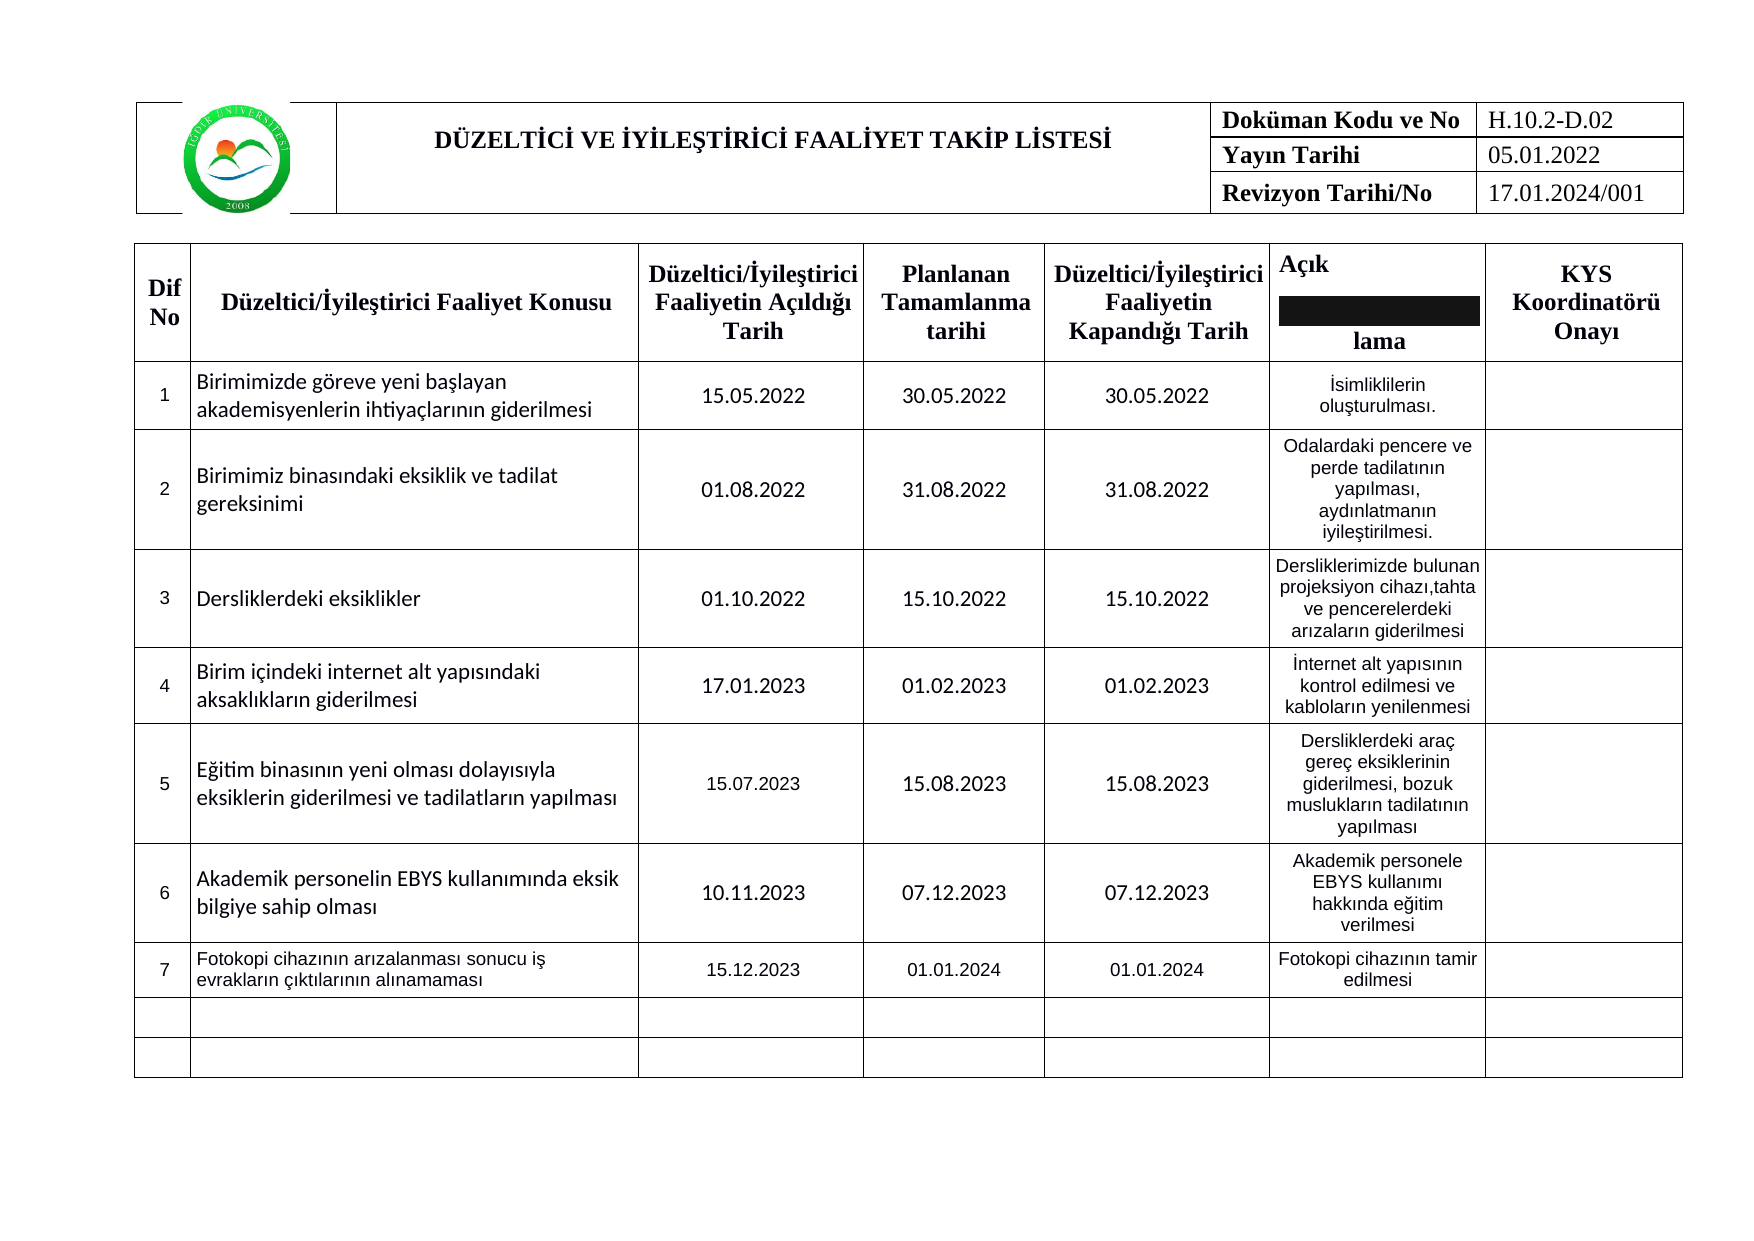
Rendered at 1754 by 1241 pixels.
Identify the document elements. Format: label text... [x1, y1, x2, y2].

table_cell [1486, 724, 1682, 843]
table_cell Akademik personelin EBYS kullanımında eksik bilgiye sahip olması [191, 844, 638, 941]
table_cell Fotokopi cihazının tamir edilmesi [1270, 943, 1485, 996]
table_cell 01.02.2023 [1045, 648, 1269, 723]
table_cell [135, 1038, 190, 1076]
table_cell 15.10.2022 [864, 550, 1044, 647]
table_cell 4 [135, 648, 190, 723]
table_cell [191, 1038, 638, 1076]
table_cell [191, 998, 638, 1036]
table_cell 01.01.2024 [1045, 943, 1269, 996]
table_cell [1486, 844, 1682, 941]
table_cell 15.07.2023 [639, 724, 863, 843]
table_cell 01.08.2022 [639, 430, 863, 548]
table_cell [1045, 1038, 1269, 1076]
table_cell [1270, 998, 1485, 1036]
table_cell 15.05.2022 [639, 362, 863, 429]
table_cell 17.01.2023 [639, 648, 863, 723]
table_header Açık lama [1270, 244, 1485, 361]
table_cell [1486, 550, 1682, 647]
table_cell Odalardaki pencere ve perde tadilatının yapılması, aydınlatmanın iyileştirilmesi. [1270, 430, 1485, 548]
table_cell 3 [135, 550, 190, 647]
table_cell [1486, 430, 1682, 548]
table_cell 2 [135, 430, 190, 548]
table_header KYS Koordinatörü Onayı [1486, 244, 1682, 361]
table_cell 01.01.2024 [864, 943, 1044, 996]
table_cell İnternet alt yapısının kontrol edilmesi ve kabloların yenilenmesi [1270, 648, 1485, 723]
table_cell [1045, 998, 1269, 1036]
table_cell Akademik personele EBYS kullanımı hakkında eğitim verilmesi [1270, 844, 1485, 941]
table_cell [1486, 362, 1682, 429]
table_cell 5 [135, 724, 190, 843]
table_cell 30.05.2022 [864, 362, 1044, 429]
table_header Düzeltici/İyileştirici Faaliyetin Açıldığı Tarih [639, 244, 863, 361]
table_cell 01.10.2022 [639, 550, 863, 647]
table_header Düzeltici/İyileştirici Faaliyet Konusu [191, 244, 638, 361]
table_cell [639, 998, 863, 1036]
table_cell [1486, 943, 1682, 996]
table_cell Fotokopi cihazının arızalanması sonucu iş evrakların çıktılarının alınamaması [191, 943, 638, 996]
table_cell Dersliklerdeki eksiklikler [191, 550, 638, 647]
table_cell 15.12.2023 [639, 943, 863, 996]
table_cell 07.12.2023 [1045, 844, 1269, 941]
table_cell 15.08.2023 [864, 724, 1044, 843]
table_header Planlanan Tamamlanma tarihi [864, 244, 1044, 361]
table_cell Dersliklerdeki araç gereç eksiklerinin giderilmesi, bozuk muslukların tadilatının yapılması [1270, 724, 1485, 843]
table_header Düzeltici/İyileştirici Faaliyetin Kapandığı Tarih [1045, 244, 1269, 361]
table_cell [864, 998, 1044, 1036]
table_cell 1 [135, 362, 190, 429]
table_cell Dersliklerimizde bulunan projeksiyon cihazı,tahta ve pencerelerdeki arızaların giderilmesi [1270, 550, 1485, 647]
table_cell [864, 1038, 1044, 1076]
table_cell [1486, 998, 1682, 1036]
table_cell 30.05.2022 [1045, 362, 1269, 429]
table_cell 31.08.2022 [864, 430, 1044, 548]
table_cell [639, 1038, 863, 1076]
table_cell Eğitim binasının yeni olması dolayısıyla eksiklerin giderilmesi ve tadilatların yapılması [191, 724, 638, 843]
table_cell 01.02.2023 [864, 648, 1044, 723]
picture [182, 102, 291, 214]
table_cell 31.08.2022 [1045, 430, 1269, 548]
table_cell 15.10.2022 [1045, 550, 1269, 647]
table_cell Birimimiz binasındaki eksiklik ve tadilat gereksinimi [191, 430, 638, 548]
table_cell Birim içindeki internet alt yapısındaki aksaklıkların giderilmesi [191, 648, 638, 723]
table_cell 07.12.2023 [864, 844, 1044, 941]
table_cell 15.08.2023 [1045, 724, 1269, 843]
table_cell [1486, 648, 1682, 723]
table_cell [1270, 1038, 1485, 1076]
table_cell İsimliklilerin oluşturulması. [1270, 362, 1485, 429]
table_cell 10.11.2023 [639, 844, 863, 941]
table_header Dif No [135, 244, 190, 361]
table_cell [135, 998, 190, 1036]
table_cell 7 [135, 943, 190, 996]
table_cell 6 [135, 844, 190, 941]
table_cell Birimimizde göreve yeni başlayan akademisyenlerin ihtiyaçlarının giderilmesi [191, 362, 638, 429]
table_cell [1486, 1038, 1682, 1076]
